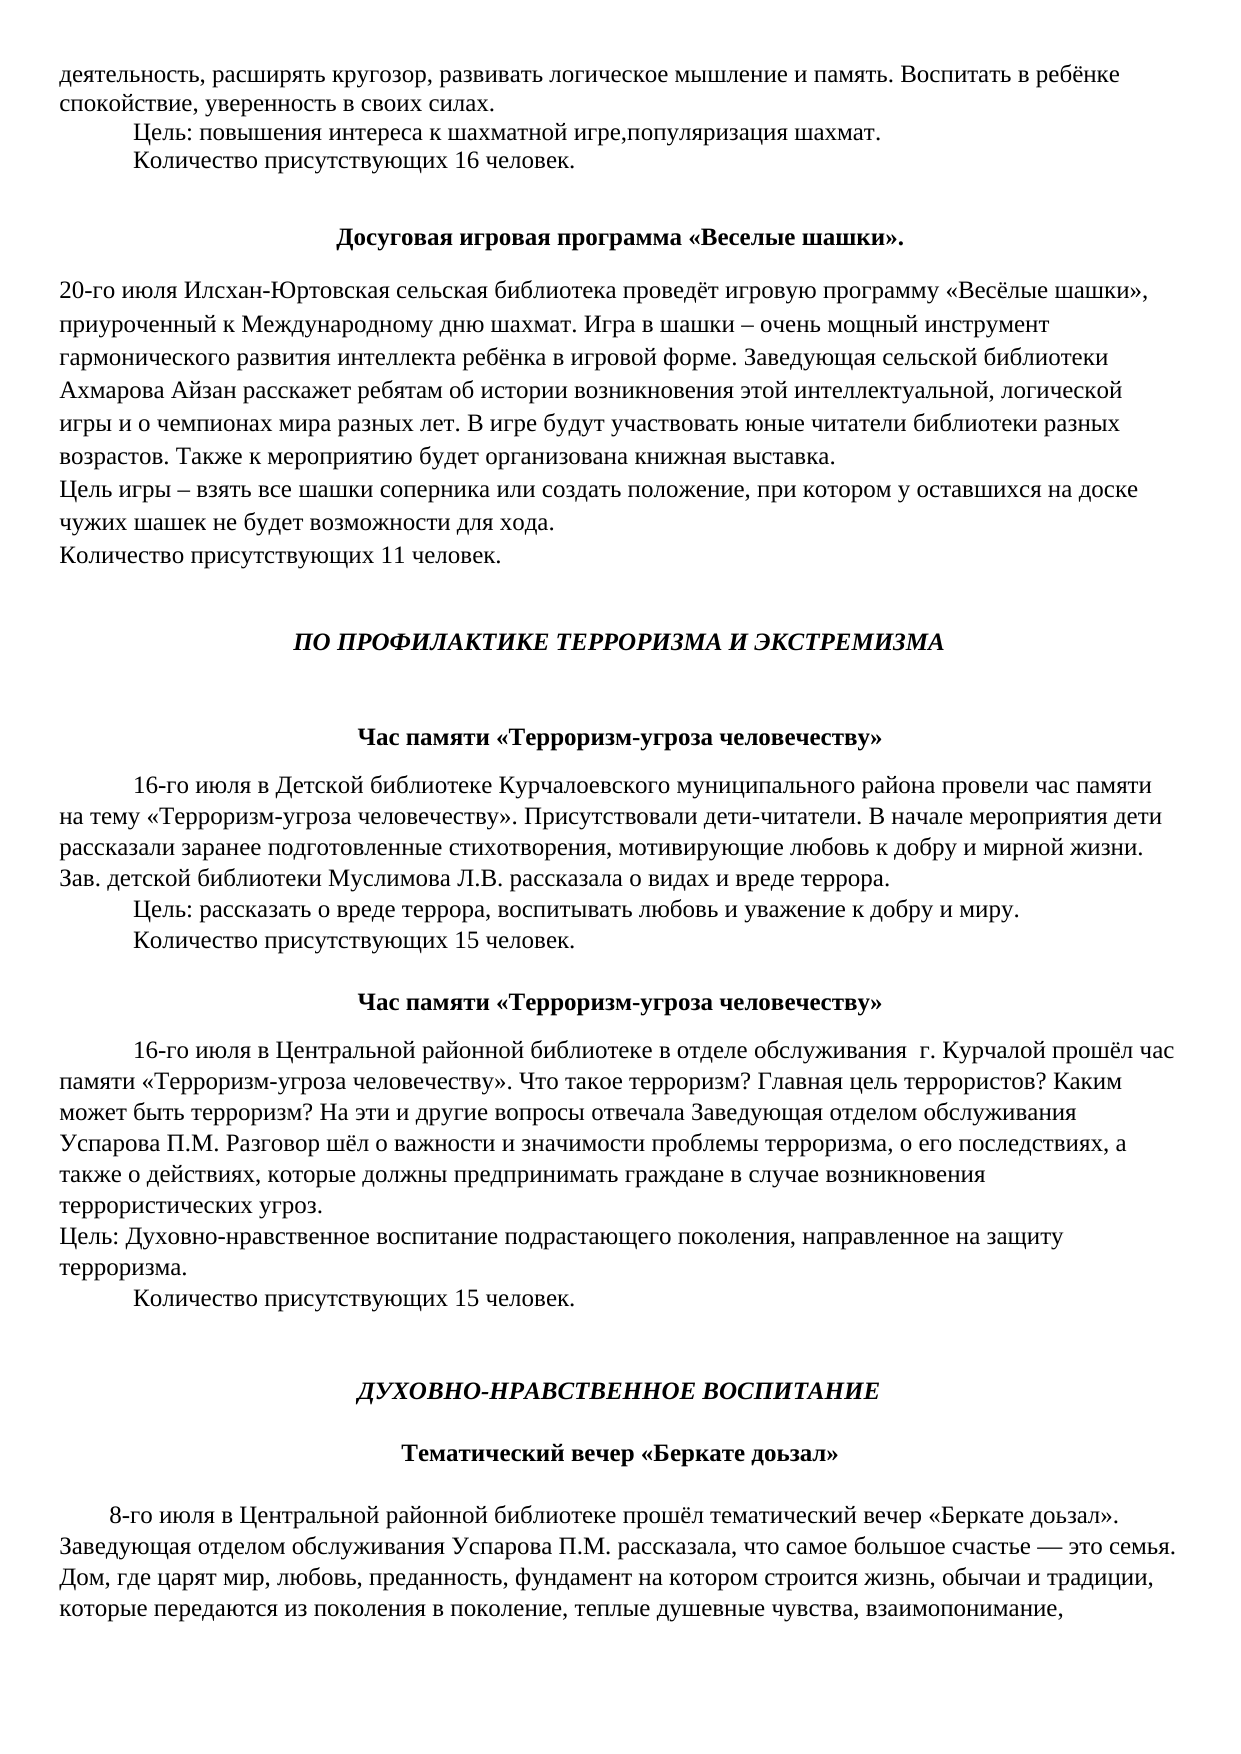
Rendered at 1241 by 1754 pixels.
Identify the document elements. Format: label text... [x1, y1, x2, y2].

text Тематический вечер «Беркате доьзал» [59, 1438, 1181, 1467]
text Количество присутствующих 15 человек. [59, 925, 1181, 954]
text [59, 59, 1181, 117]
text Час памяти «Терроризм-угроза человечеству» [59, 722, 1181, 751]
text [59, 1500, 1181, 1622]
text Цель: Духовно-нравственное воспитание подрастающего поколения, направленное на защиту терроризма. [59, 1221, 1181, 1281]
text Количество присутствующих 11 человек. [59, 540, 1181, 568]
text Количество присутствующих 16 человек. [59, 145, 1181, 174]
text 20-го июля Илсхан-Юртовская сельская библиотека проведёт игровую программу «Весёлые шашки», приуроченный к Международному дню шахмат. Игра в шашки – очень мощный инструмент гармонического развития интеллекта ребёнка в игровой форме. Заведующая сельской библиотеки Ахмарова Айзан расскажет ребятам об истории возникновения этой интеллектуальной, логической игры и о чемпионах мира разных лет. В игре будут участвовать юные читатели библиотеки разных возрастов. Также к мероприятию будет организована книжная выставка. [59, 276, 1181, 469]
text ПО ПРОФИЛАКТИКЕ ТЕРРОРИЗМА И ЭКСТРЕМИЗМА [59, 627, 1181, 655]
text Количество присутствующих 15 человек. [59, 1283, 1181, 1312]
text 16-го июля в Детской библиотеке Курчалоевского муниципального района провели час памяти на тему «Терроризм-угроза человечеству». Присутствовали дети-читатели. В начале мероприятия дети рассказали заранее подготовленные стихотворения, мотивирующие любовь к добру и мирной жизни. Зав. детской библиотеки Муслимова Л.В. рассказала о видах и вреде террора. [59, 770, 1181, 892]
text Досуговая игровая программа «Веселые шашки». [59, 222, 1181, 251]
text ДУХОВНО-НРАВСТВЕННОЕ ВОСПИТАНИЕ [59, 1376, 1181, 1405]
text 16-го июля в Центральной районной библиотеке в отделе обслуживания г. Курчалой прошёл час памяти «Терроризм-угроза человечеству». Что такое терроризм? Главная цель террористов? Каким может быть терроризм? На эти и другие вопросы отвечала Заведующая отделом обслуживания Успарова П.М. Разговор шёл о важности и значимости проблемы терроризма, о его последствиях, а также о действиях, которые должны предпринимать граждане в случае возникновения террористических угроз. [59, 1035, 1181, 1219]
text Цель: рассказать о вреде террора, воспитывать любовь и уважение к добру и миру. [59, 894, 1181, 923]
text Цель: повышения интереса к шахматной игре,популяризация шахмат. [59, 117, 1181, 145]
text Час памяти «Терроризм-угроза человечеству» [59, 987, 1181, 1016]
text Цель игры – взять все шашки соперника или создать положение, при котором у оставшихся на доске чужих шашек не будет возможности для хода. [59, 474, 1181, 536]
